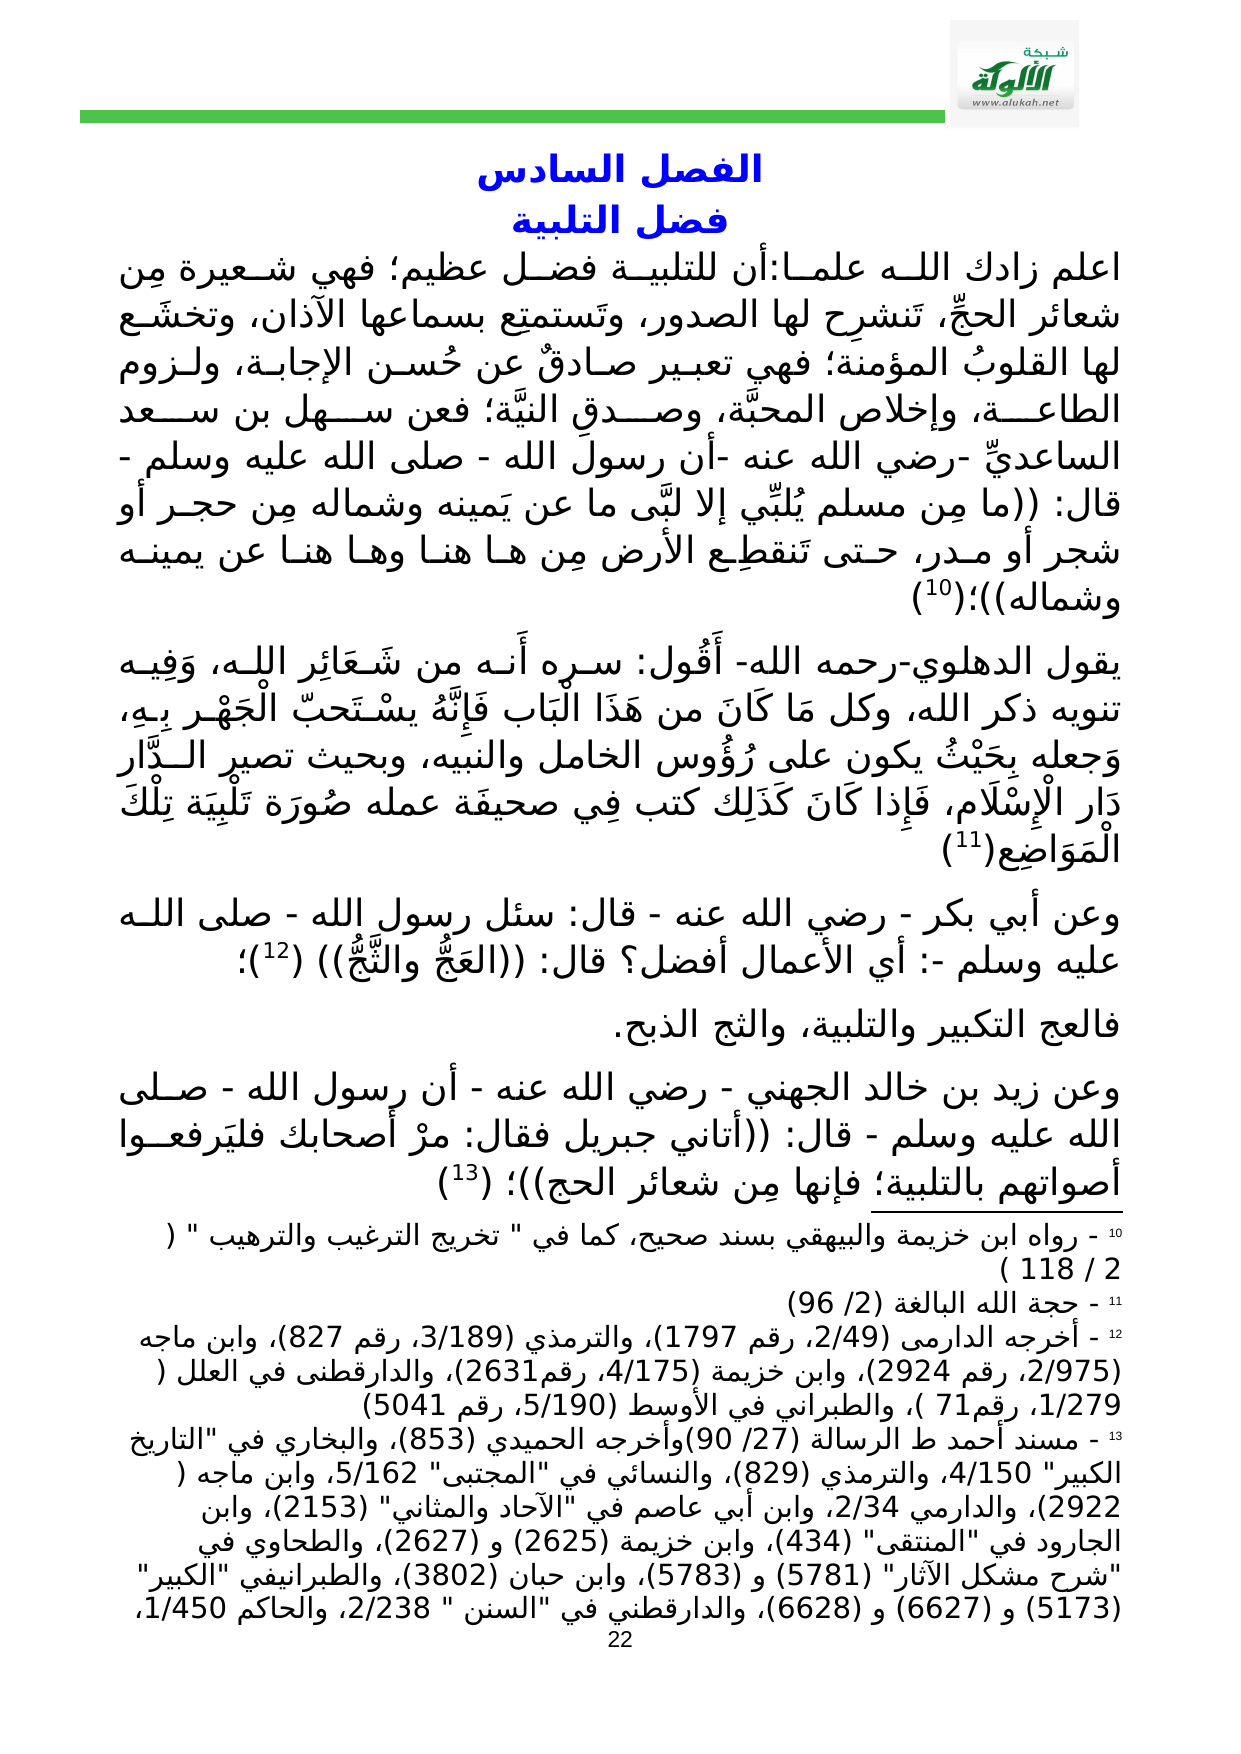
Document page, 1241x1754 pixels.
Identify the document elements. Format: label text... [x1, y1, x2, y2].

subtitle الفصل السادس [118, 148, 1122, 191]
text يقول الدهلوي-رحمه الله- أَقُول: سره أَنه من شَعَائِر الله، وَفِيه تنويه ذكر الله، وكل مَا كَانَ من هَذَا الْبَاب فَإِنَّهُ يسْتَحبّ الْجَهْر بِهِ، وَجعله بِحَيْثُ يكون على رُؤُوس الخامل والنبيه، وبحيث تصير الدَّار دَار الْإِسْلَام، فَإِذا كَانَ كَذَلِك كتب فِي صحيفَة عمله صُورَة تَلْبِيَة تِلْكَ الْمَوَاضِع() [118, 639, 1122, 871]
text وعن زيد بن خالد الجهني - رضي الله عنه - أن رسول الله - صلى الله عليه وسلم - قال: ((أتاني جبريل فقال: مرْ أصحابك فليَرفعوا أصواتهم بالتلبية؛ فإنها مِن شعائر الحج))؛ () [118, 1066, 1122, 1204]
subtitle فضل التلبية [118, 199, 1122, 243]
text اعلم زادك الله علما:أن للتلبية فضل عظيم؛ فهي شعيرة مِن شعائر الحجِّ، تَنشرِح لها الصدور، وتَستمتِع بسماعها الآذان، وتخشَع لها القلوبُ المؤمنة؛ فهي تعبير صادقٌ عن حُسن الإجابة، ولزوم الطاعة، وإخلاص المحبَّة، وصدقِ النيَّة؛ فعن سهل بن سعد الساعديِّ -رضي الله عنه -أن رسول الله - صلى الله عليه وسلم - قال: ((ما مِن مسلم يُلبِّي إلا لبَّى ما عن يَمينه وشماله مِن حجر أو شجر أو مدر، حتى تَنقطِع الأرض مِن ها هنا وها هنا عن يمينه وشماله))؛() [118, 246, 1122, 619]
text وعن أبي بكر - رضي الله عنه - قال: سئل رسول الله - صلى الله عليه وسلم -: أي الأعمال أفضل؟ قال: ((العَجُّ والثَّجُّ)) ()؛ [118, 891, 1122, 982]
text فالعج التكبير والتلبية، والثج الذبح. [118, 1002, 1122, 1046]
